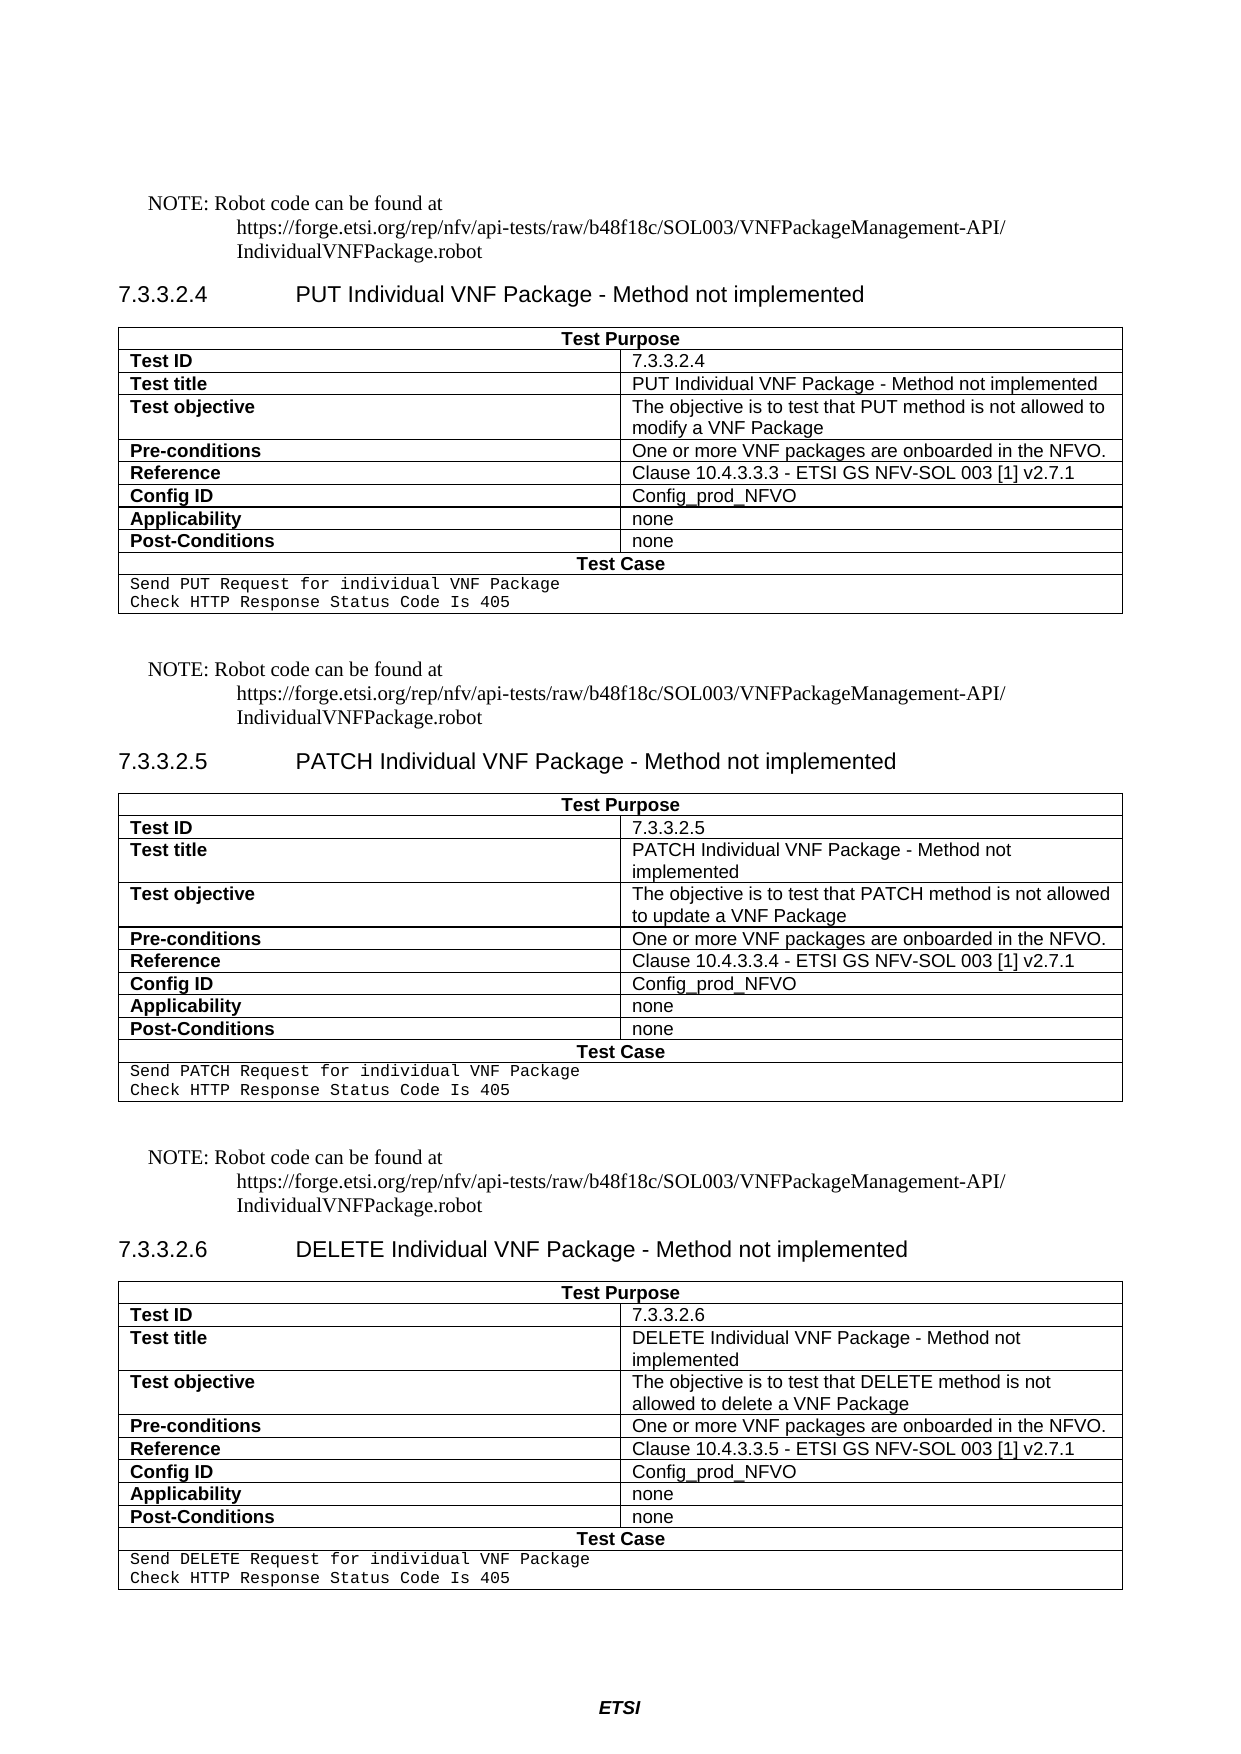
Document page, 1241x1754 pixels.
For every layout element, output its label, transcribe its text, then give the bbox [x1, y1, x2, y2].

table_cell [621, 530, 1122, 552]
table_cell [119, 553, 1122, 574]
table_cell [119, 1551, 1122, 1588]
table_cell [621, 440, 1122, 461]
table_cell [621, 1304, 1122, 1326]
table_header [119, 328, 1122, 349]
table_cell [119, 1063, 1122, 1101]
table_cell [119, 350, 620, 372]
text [148, 191, 1122, 263]
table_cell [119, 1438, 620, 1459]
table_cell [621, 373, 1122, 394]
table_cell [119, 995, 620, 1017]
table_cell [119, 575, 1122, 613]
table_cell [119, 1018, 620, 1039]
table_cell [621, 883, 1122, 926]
subtitle 7.3.3.2.5 PATCH Individual VNF Package - Method not implemented [118, 748, 1122, 774]
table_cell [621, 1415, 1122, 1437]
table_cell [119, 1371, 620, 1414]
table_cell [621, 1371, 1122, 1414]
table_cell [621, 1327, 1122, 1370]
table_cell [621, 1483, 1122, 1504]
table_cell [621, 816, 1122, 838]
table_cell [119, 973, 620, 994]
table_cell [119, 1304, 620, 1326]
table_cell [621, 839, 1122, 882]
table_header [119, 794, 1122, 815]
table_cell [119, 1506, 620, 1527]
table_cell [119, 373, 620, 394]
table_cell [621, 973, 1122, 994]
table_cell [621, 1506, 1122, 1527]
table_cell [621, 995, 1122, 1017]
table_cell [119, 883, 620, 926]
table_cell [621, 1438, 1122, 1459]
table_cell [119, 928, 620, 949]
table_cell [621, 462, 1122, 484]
text NOTE: Robot code can be found at https://forge.etsi.org/rep/nfv/api-tests/raw/b48f18c/SOL003/VNFPackageManagement-API/IndividualVNFPackage.robot [148, 657, 1122, 729]
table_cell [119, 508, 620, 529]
subtitle 7.3.3.2.6 DELETE Individual VNF Package - Method not implemented [118, 1236, 1122, 1262]
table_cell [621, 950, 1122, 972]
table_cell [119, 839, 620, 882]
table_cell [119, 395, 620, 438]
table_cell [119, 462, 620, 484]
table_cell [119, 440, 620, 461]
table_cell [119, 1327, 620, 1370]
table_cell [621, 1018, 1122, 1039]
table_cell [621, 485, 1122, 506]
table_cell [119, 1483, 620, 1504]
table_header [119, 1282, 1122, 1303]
subtitle 7.3.3.2.4 PUT Individual VNF Package - Method not implemented [118, 281, 1122, 308]
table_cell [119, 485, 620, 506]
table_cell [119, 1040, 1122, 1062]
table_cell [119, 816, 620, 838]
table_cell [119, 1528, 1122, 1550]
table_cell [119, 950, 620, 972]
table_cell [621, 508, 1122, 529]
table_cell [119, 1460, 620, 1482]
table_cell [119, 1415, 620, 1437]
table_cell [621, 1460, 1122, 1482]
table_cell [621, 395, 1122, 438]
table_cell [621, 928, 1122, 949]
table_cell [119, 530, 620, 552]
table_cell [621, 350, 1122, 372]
text NOTE: Robot code can be found at https://forge.etsi.org/rep/nfv/api-tests/raw/b48f18c/SOL003/VNFPackageManagement-API/IndividualVNFPackage.robot [148, 1144, 1122, 1217]
